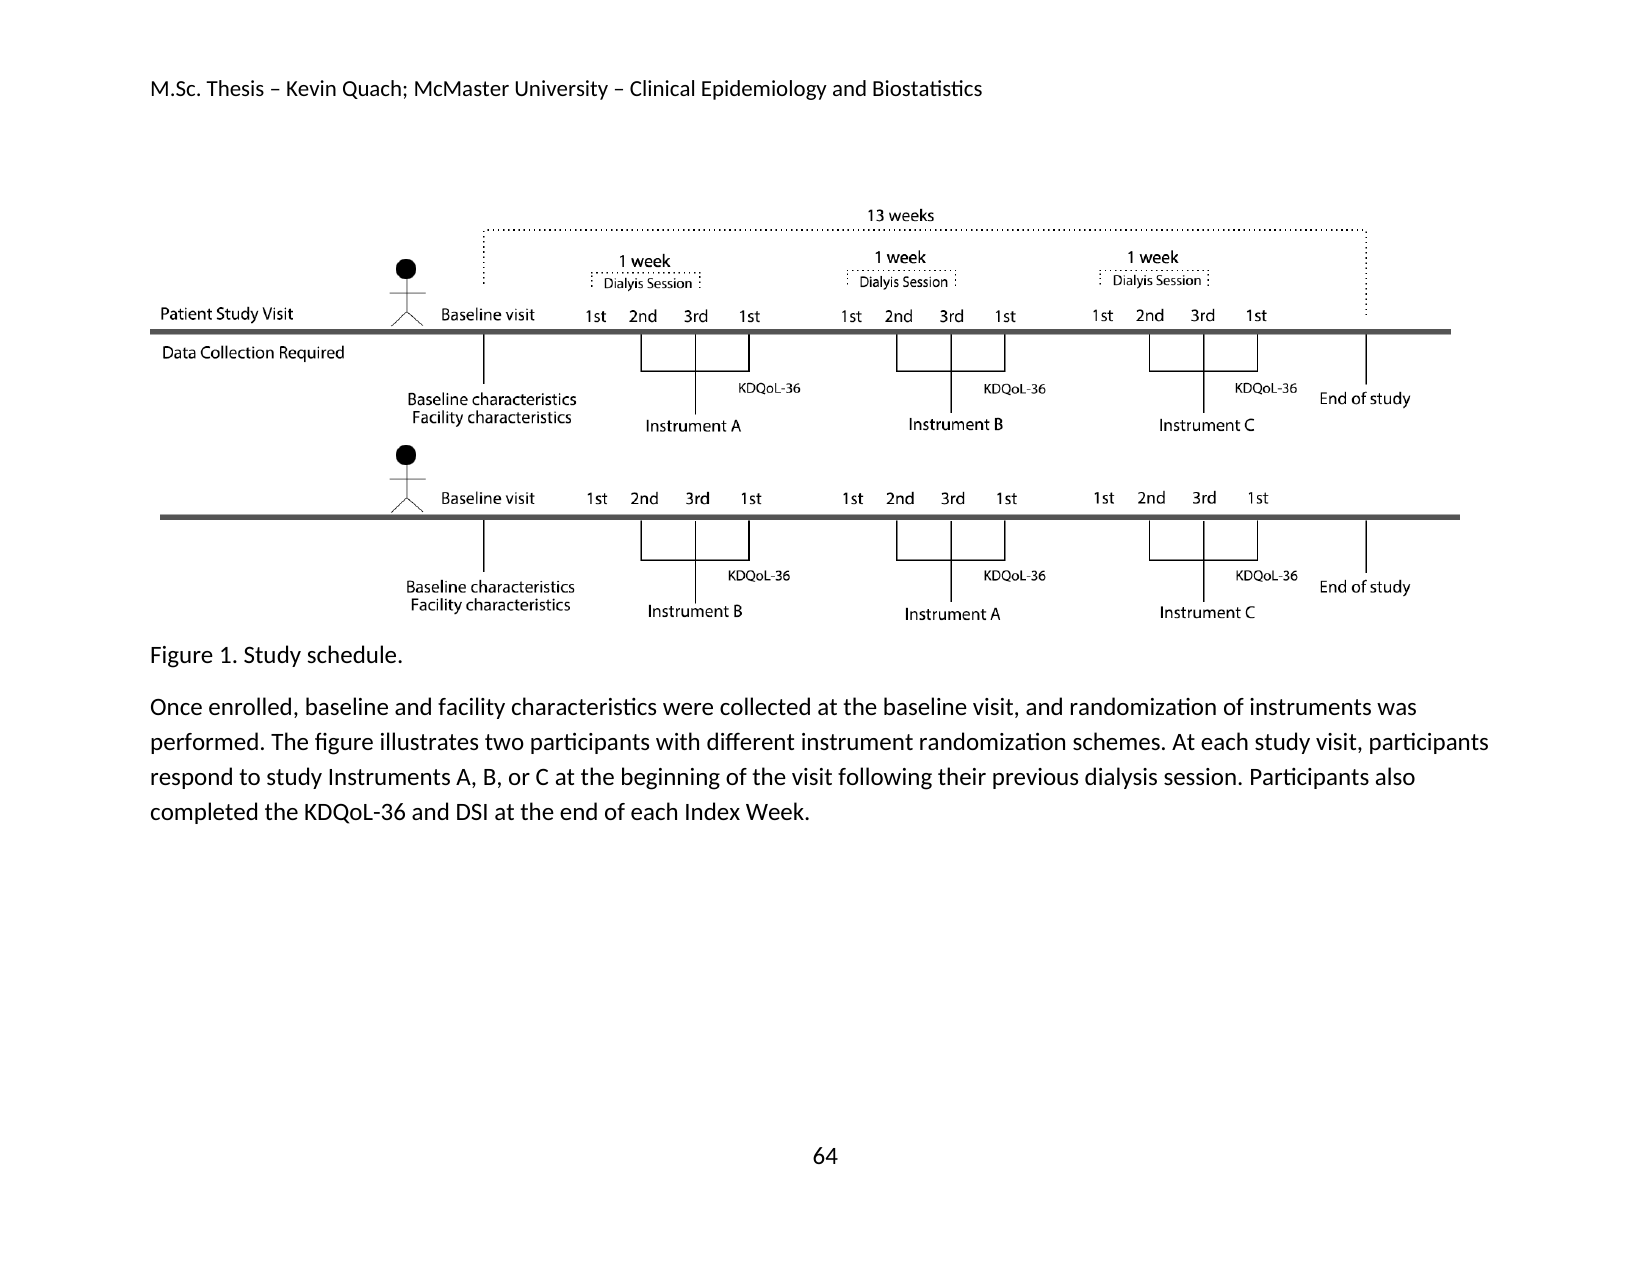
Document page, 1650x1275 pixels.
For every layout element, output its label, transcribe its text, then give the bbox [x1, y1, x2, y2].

text Once enrolled, baseline and facility characteristics were collected at the baseline visit, and randomization of instruments was performed. The figure illustrates two participants with different instrument randomization schemes. At each study visit, participants respond to study Instruments A, B, or C at the beginning of the visit following their previous dialysis session. Participants also completed the KDQoL-36 and DSI at the end of each Index Week. [150, 691, 1500, 827]
picture [150, 187, 1500, 640]
text Figure 1. Study schedule. [150, 640, 1500, 670]
